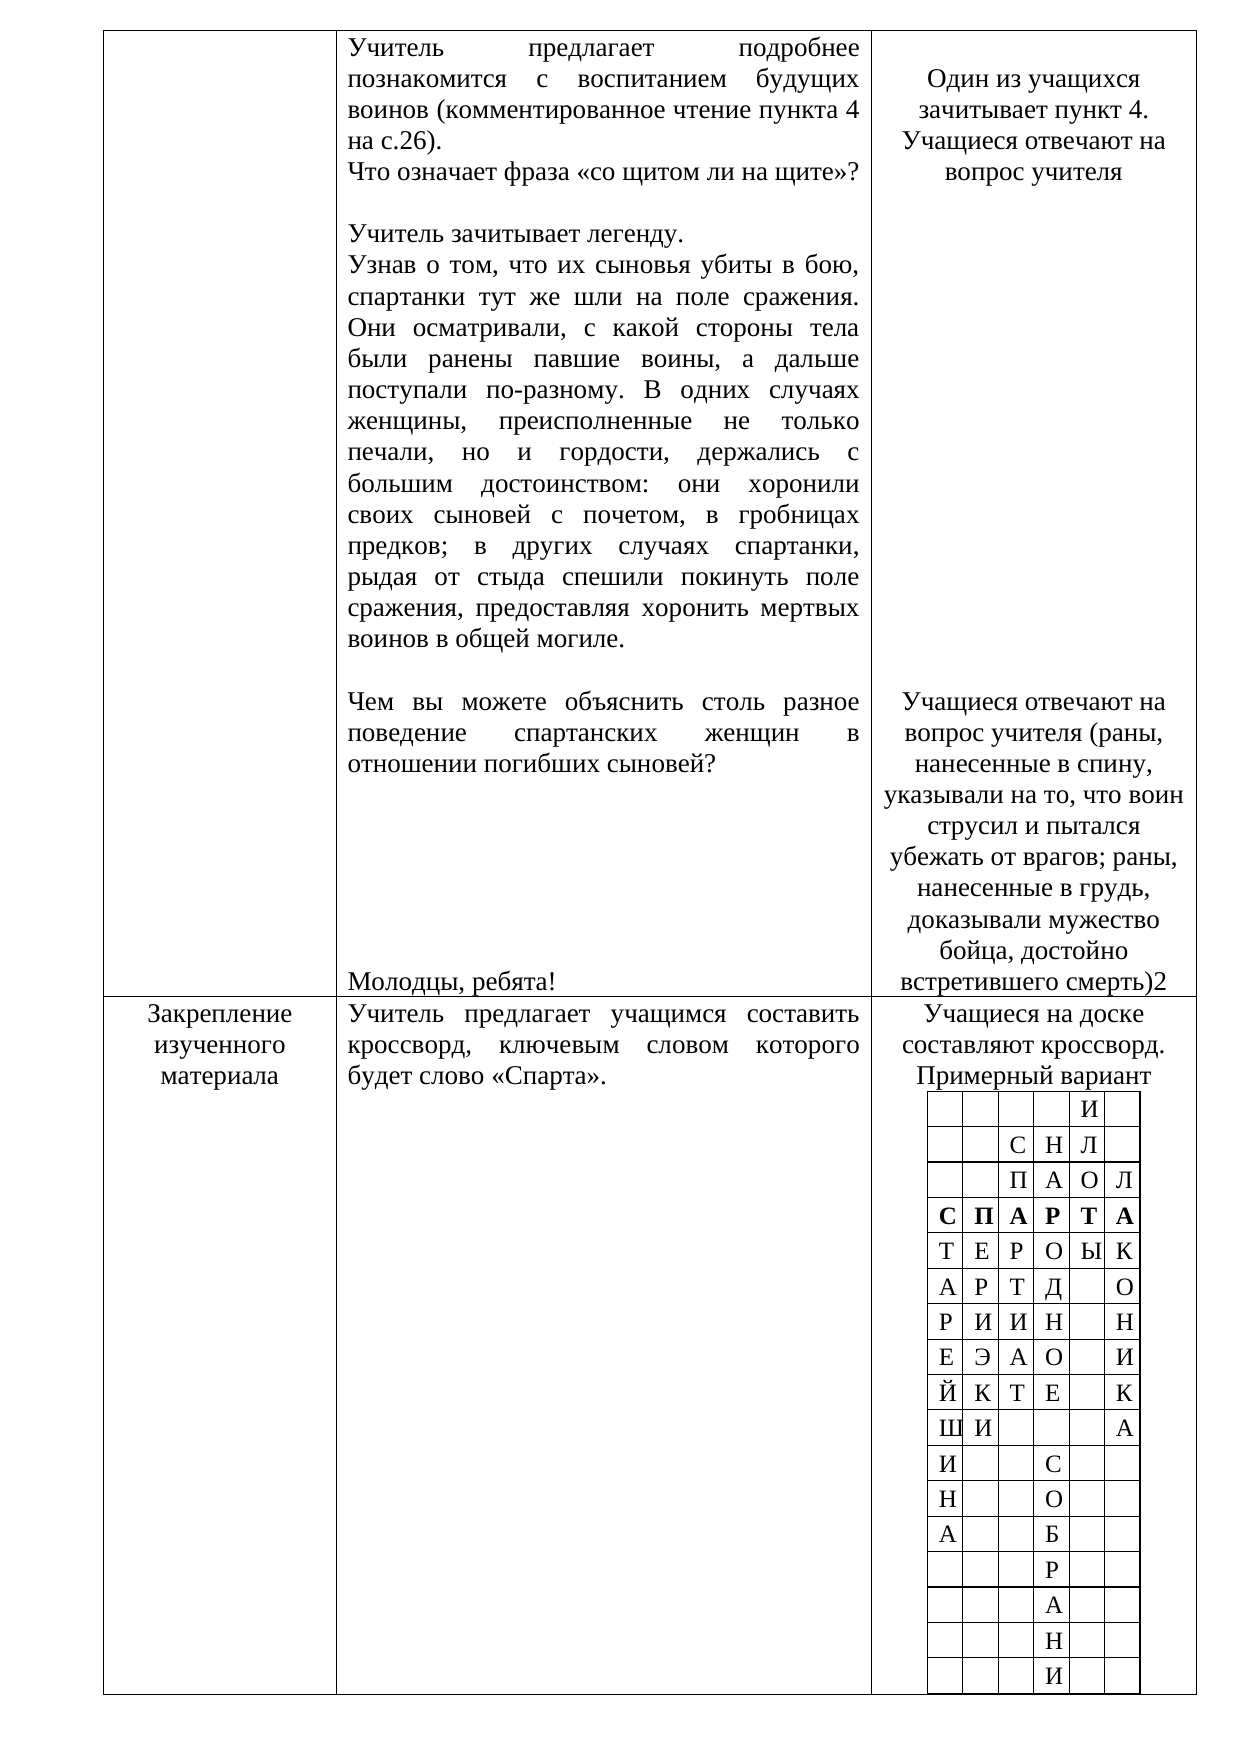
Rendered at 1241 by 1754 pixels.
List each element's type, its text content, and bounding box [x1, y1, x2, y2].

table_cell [337, 997, 871, 1694]
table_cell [337, 31, 871, 996]
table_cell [104, 997, 336, 1694]
table_cell Учащиеся на доске составляют кроссворд. Примерный вариант [872, 997, 1196, 1694]
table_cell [104, 31, 336, 996]
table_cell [872, 31, 1196, 996]
